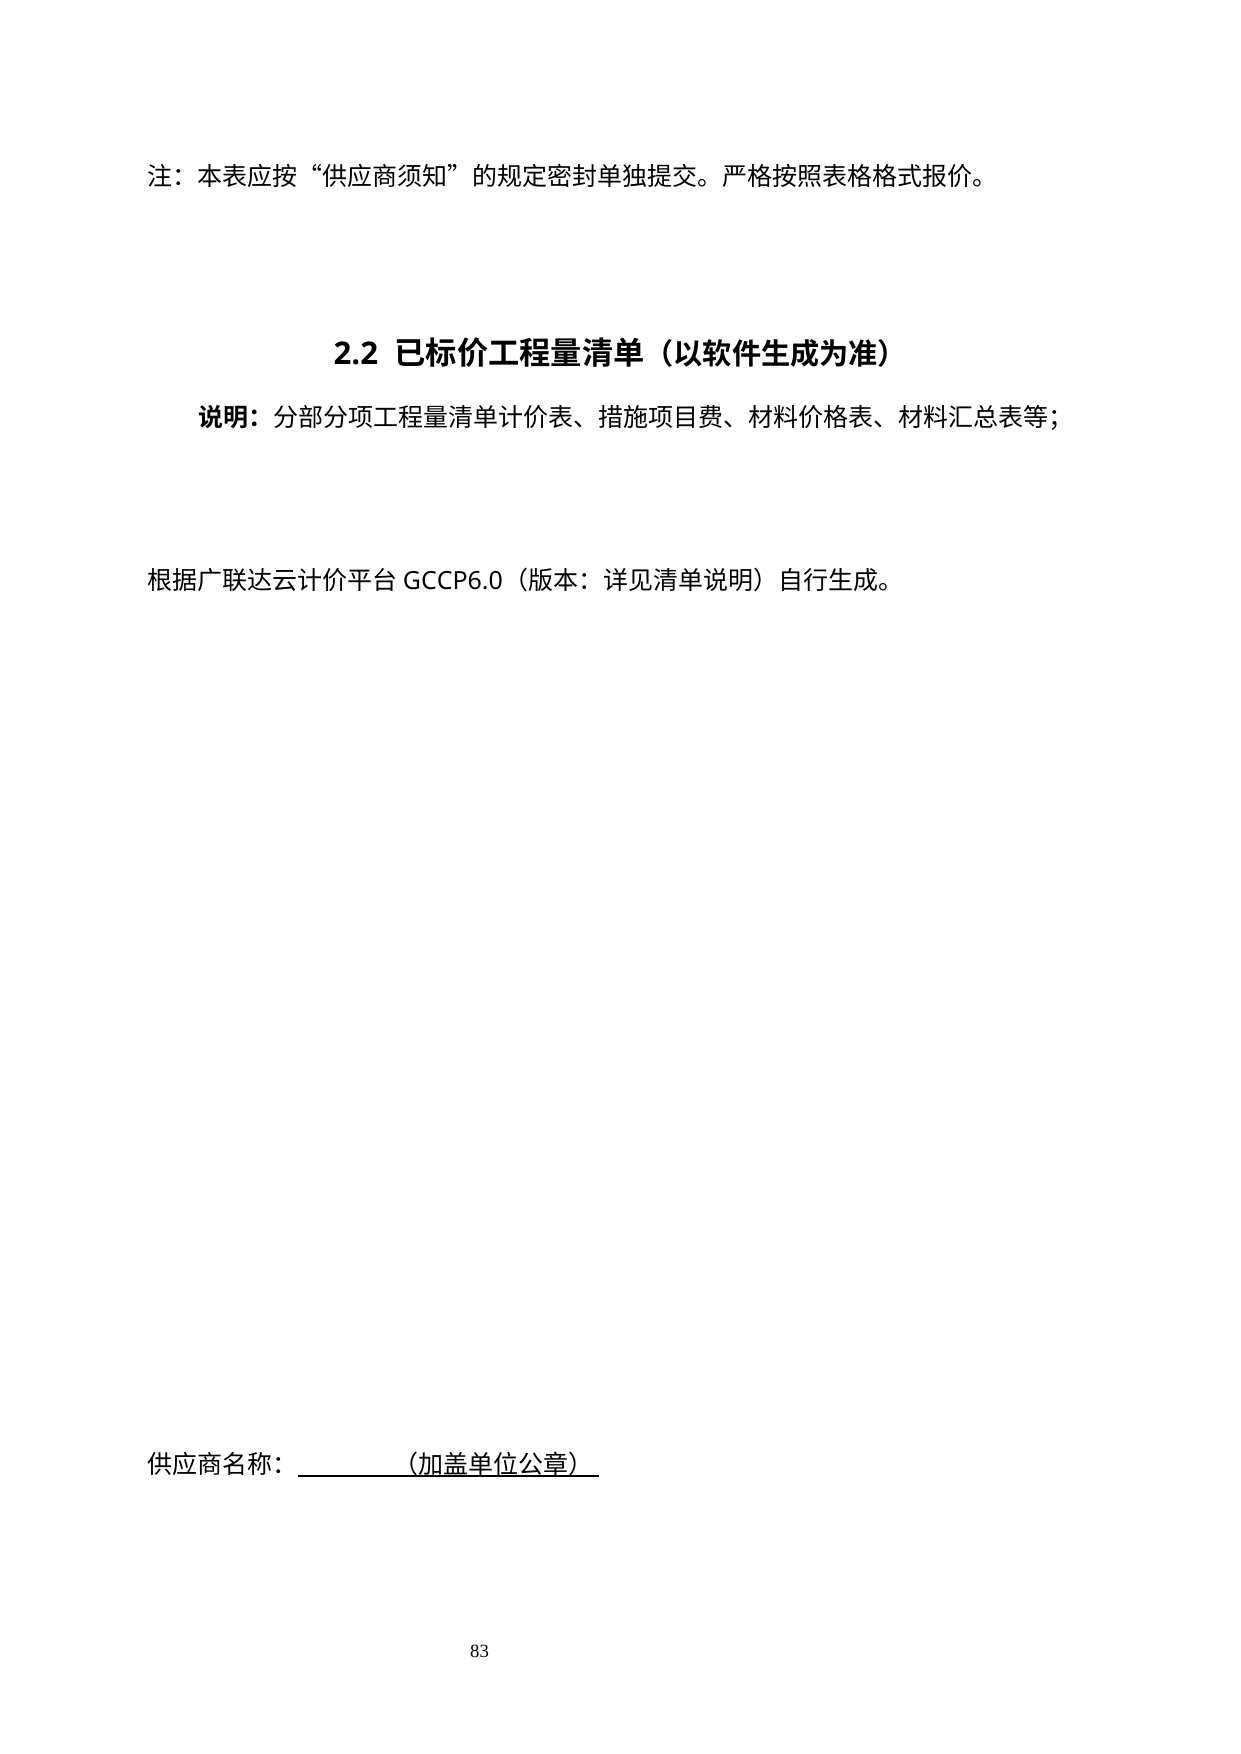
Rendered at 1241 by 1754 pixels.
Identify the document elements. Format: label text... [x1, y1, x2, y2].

text 供应商名称： （加盖单位公章） [148, 1430, 1028, 1495]
text 注：本表应按“供应商须知”的规定密封单独提交。严格按照表格格式报价。 [148, 142, 1092, 207]
text 2.2 已标价工程量清单（以软件生成为准） [148, 318, 1092, 383]
text 说明：分部分项工程量清单计价表、措施项目费、材料价格表、材料汇总表等；根据广联达云计价平台GCCP6.0（版本：详见清单说明）自行生成。 [148, 383, 1092, 611]
